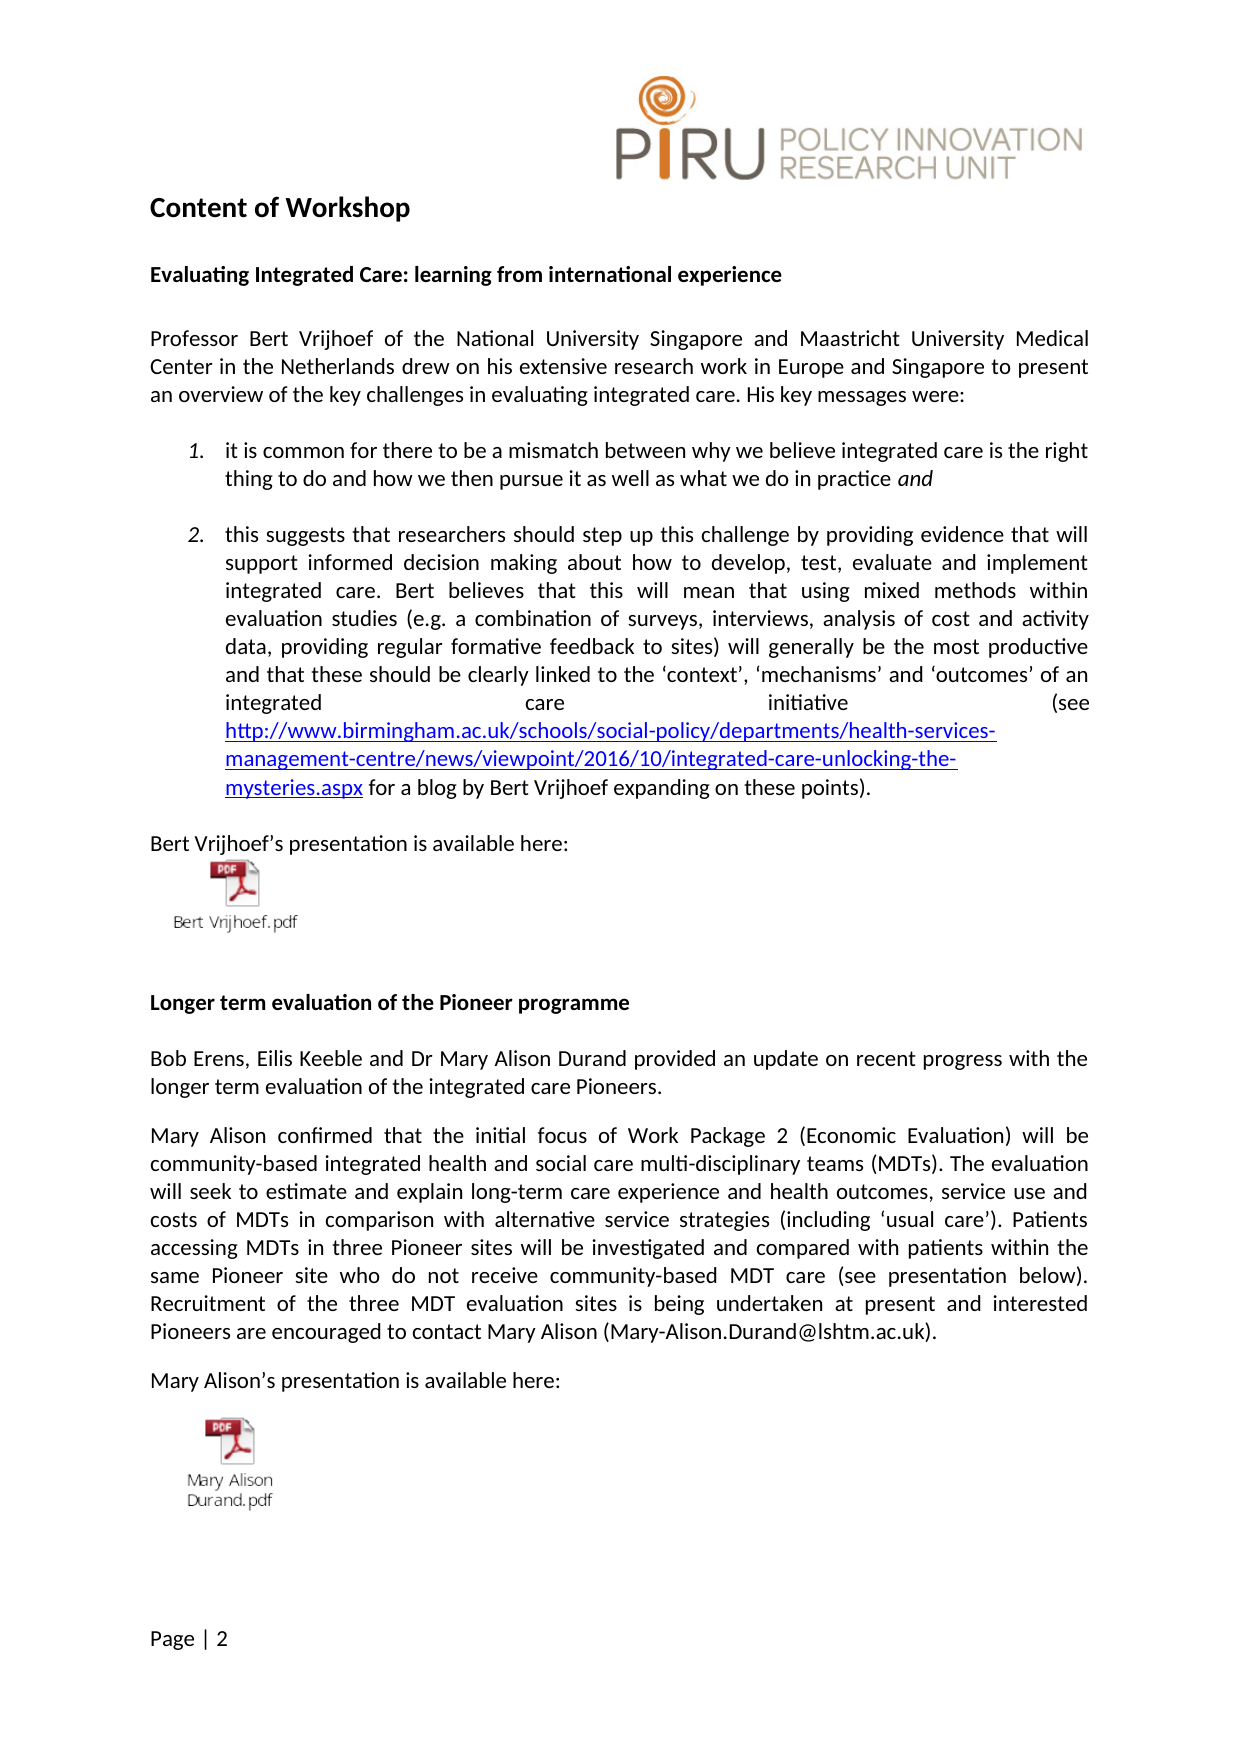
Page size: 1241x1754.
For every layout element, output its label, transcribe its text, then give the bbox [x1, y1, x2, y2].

text Bob Erens, Eilis Keeble and Dr Mary Alison Durand provided an update on recent progress with the longer term evaluation of the integrated care Pioneers. [150, 1044, 1090, 1100]
text Bert Vrijhoef’s presentation is available here: [150, 829, 1090, 857]
text Professor Bert Vrijhoef of the National University Singapore and Maastricht University Medical Center in the Netherlands drew on his extensive research work in Europe and Singapore to present an overview of the key challenges in evaluating integrated care. His key messages were: [150, 324, 1090, 408]
list it is common for there to be a mismatch between why we believe integrated care is the right thing to do and how we then pursue it as well as what we do in practice and [187, 436, 1090, 492]
text Mary Alison’s presentation is available here: [150, 1366, 1090, 1394]
list this suggests that researchers should step up this challenge by providing evidence that will support informed decision making about how to develop, test, evaluate and implement integrated care. Bert believes that this will mean that using mixed methods within evaluation studies (e.g. a combination of surveys, interviews, analysis of cost and activity data, providing regular formative feedback to sites) will generally be the most productive and that these should be clearly linked to the ‘context’, ‘mechanisms’ and ‘outcomes’ of an integrated care initiative (see http://www.birmingham.ac.uk/schools/social-policy/departments/health-services-management-centre/news/viewpoint/2016/10/integrated-care-unlocking-the-mysteries.aspx for a blog by Bert Vrijhoef expanding on these points). [187, 520, 1090, 801]
text Evaluating Integrated Care: learning from international experience [150, 261, 1090, 289]
picture [599, 73, 1091, 190]
text Mary Alison confirmed that the initial focus of Work Package 2 (Economic Evaluation) will be community-based integrated health and social care multi-disciplinary teams (MDTs). The evaluation will seek to estimate and explain long-term care experience and health outcomes, service use and costs of MDTs in comparison with alternative service strategies (including ‘usual care’). Patients accessing MDTs in three Pioneer sites will be investigated and compared with patients within the same Pioneer site who do not receive community-based MDT care (see presentation below). Recruitment of the three MDT evaluation sites is being undertaken at present and interested Pioneers are encouraged to contact Mary Alison (Mary-Alison.Durand@lshtm.ac.uk). [150, 1121, 1090, 1345]
text Content of Workshop [150, 189, 1090, 225]
text Longer term evaluation of the Pioneer programme [150, 988, 1090, 1016]
